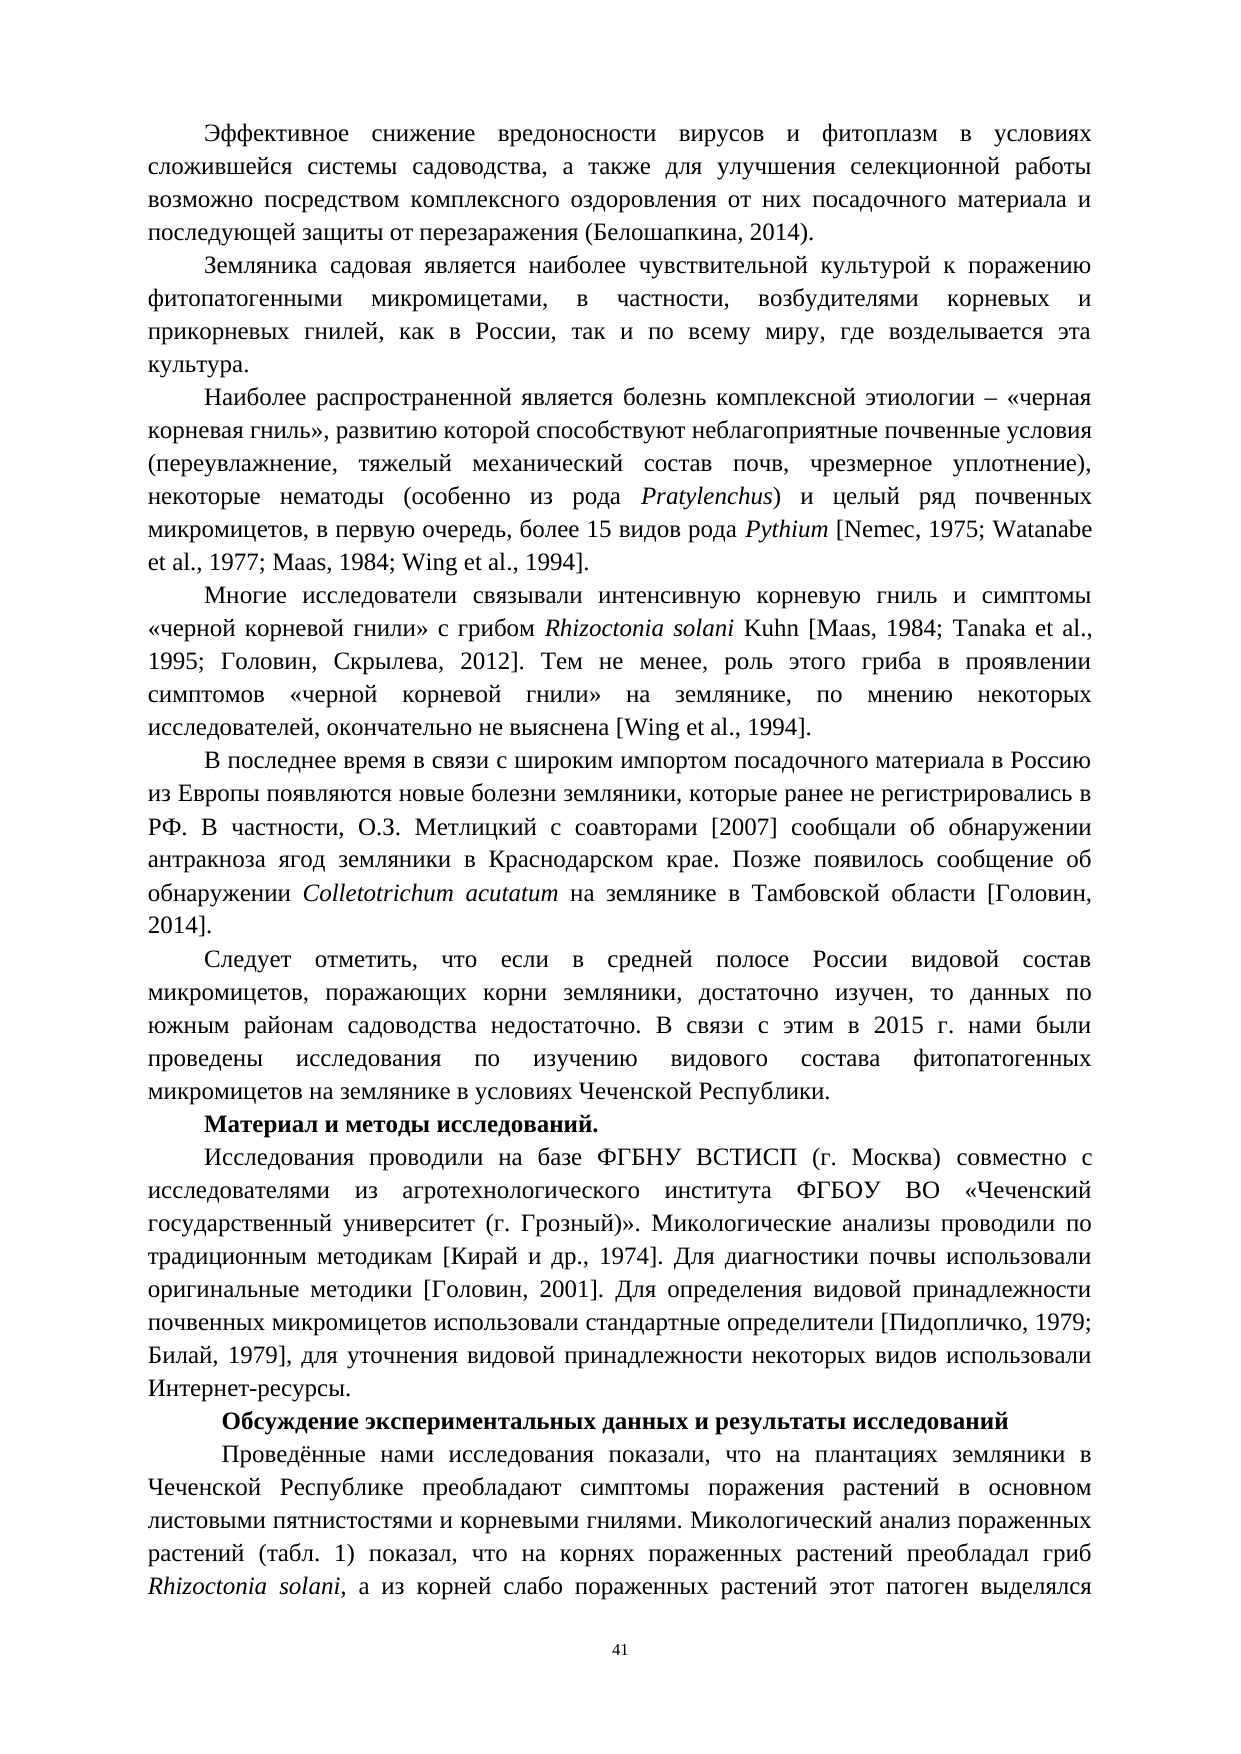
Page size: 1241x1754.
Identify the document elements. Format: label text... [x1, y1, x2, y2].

text Эффективное снижение вредоносности вирусов и фитоплазм в условиях сложившейся системы садоводства, а также для улучшения селекционной работы возможно посредством комплексного оздоровления от них посадочного материала и последующей защиты от перезаражения (Белошапкина, 2014). [148, 118, 1092, 246]
text Следует отметить, что если в средней полосе России видовой состав микромицетов, поражающих корни земляники, достаточно изучен, то данных по южным районам садоводства недостаточно. В связи с этим в . нами были проведены исследования по изучению видового состава фитопатогенных микромицетов на землянике в условиях Чеченской Республики. [148, 944, 1092, 1104]
text Материал и методы исследований. [148, 1109, 1092, 1137]
text Наиболее распространенной является болезнь комплексной этиологии – «черная корневая гниль», развитию которой способствуют неблагоприятные почвенные условия (переувлажнение, тяжелый механический состав почв, чрезмерное уплотнение), некоторые нематоды (особенно из рода Pratylenchus) и целый ряд почвенных микромицетов, в первую очередь, более 15 видов рода Pythium [Nemec, 1975; Watanabe et al., 1977; Maas, 1984; Wing et al., 1994]. [148, 382, 1092, 576]
text Земляника садовая является наиболее чувствительной культурой к поражению фитопатогенными микромицетами, в частности, возбудителями корневых и прикорневых гнилей, как в России, так и по всему миру, где возделывается эта культура. [148, 250, 1092, 378]
text Обсуждение экспериментальных данных и результаты исследований [148, 1406, 1092, 1435]
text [148, 1439, 1092, 1600]
text В последнее время в связи с широким импортом посадочного материала в Россию из Европы появляются новые болезни земляники, которые ранее не регистрировались в РФ. В частности, О.З. Метлицкий с соавторами [2007] сообщали об обнаружении антракноза ягод земляники в Краснодарском крае. Позже появилось сообщение об обнаружении Colletotrichum acutatum на землянике в Тамбовской области [Головин, 2014]. [148, 746, 1092, 939]
text Многие исследователи связывали интенсивную корневую гниль и симптомы «черной корневой гнили» с грибом Rhizoctonia solani Kuhn [Maas, 1984; Tanaka et al., 1995; Головин, Скрылева, 2012]. Тем не менее, роль этого гриба в проявлении симптомов «черной корневой гнили» на землянике, по мнению некоторых исследователей, окончательно не выяснена [Wing et al., 1994]. [148, 580, 1092, 741]
text Исследования проводили на базе ФГБНУ ВСТИСП (г. Москва) совместно с исследователями из агротехнологического института ФГБОУ ВО «Чеченский государственный университет (г. Грозный)». Микологические анализы проводили по традиционным методикам [Кирай и др., 1974]. Для диагностики почвы использовали оригинальные методики [Головин, 2001]. Для определения видовой принадлежности почвенных микромицетов использовали стандартные определители [Пидопличко, 1979; Билай, 1979], для уточнения видовой принадлежности некоторых видов использовали Интернет-ресурсы. [148, 1142, 1092, 1402]
